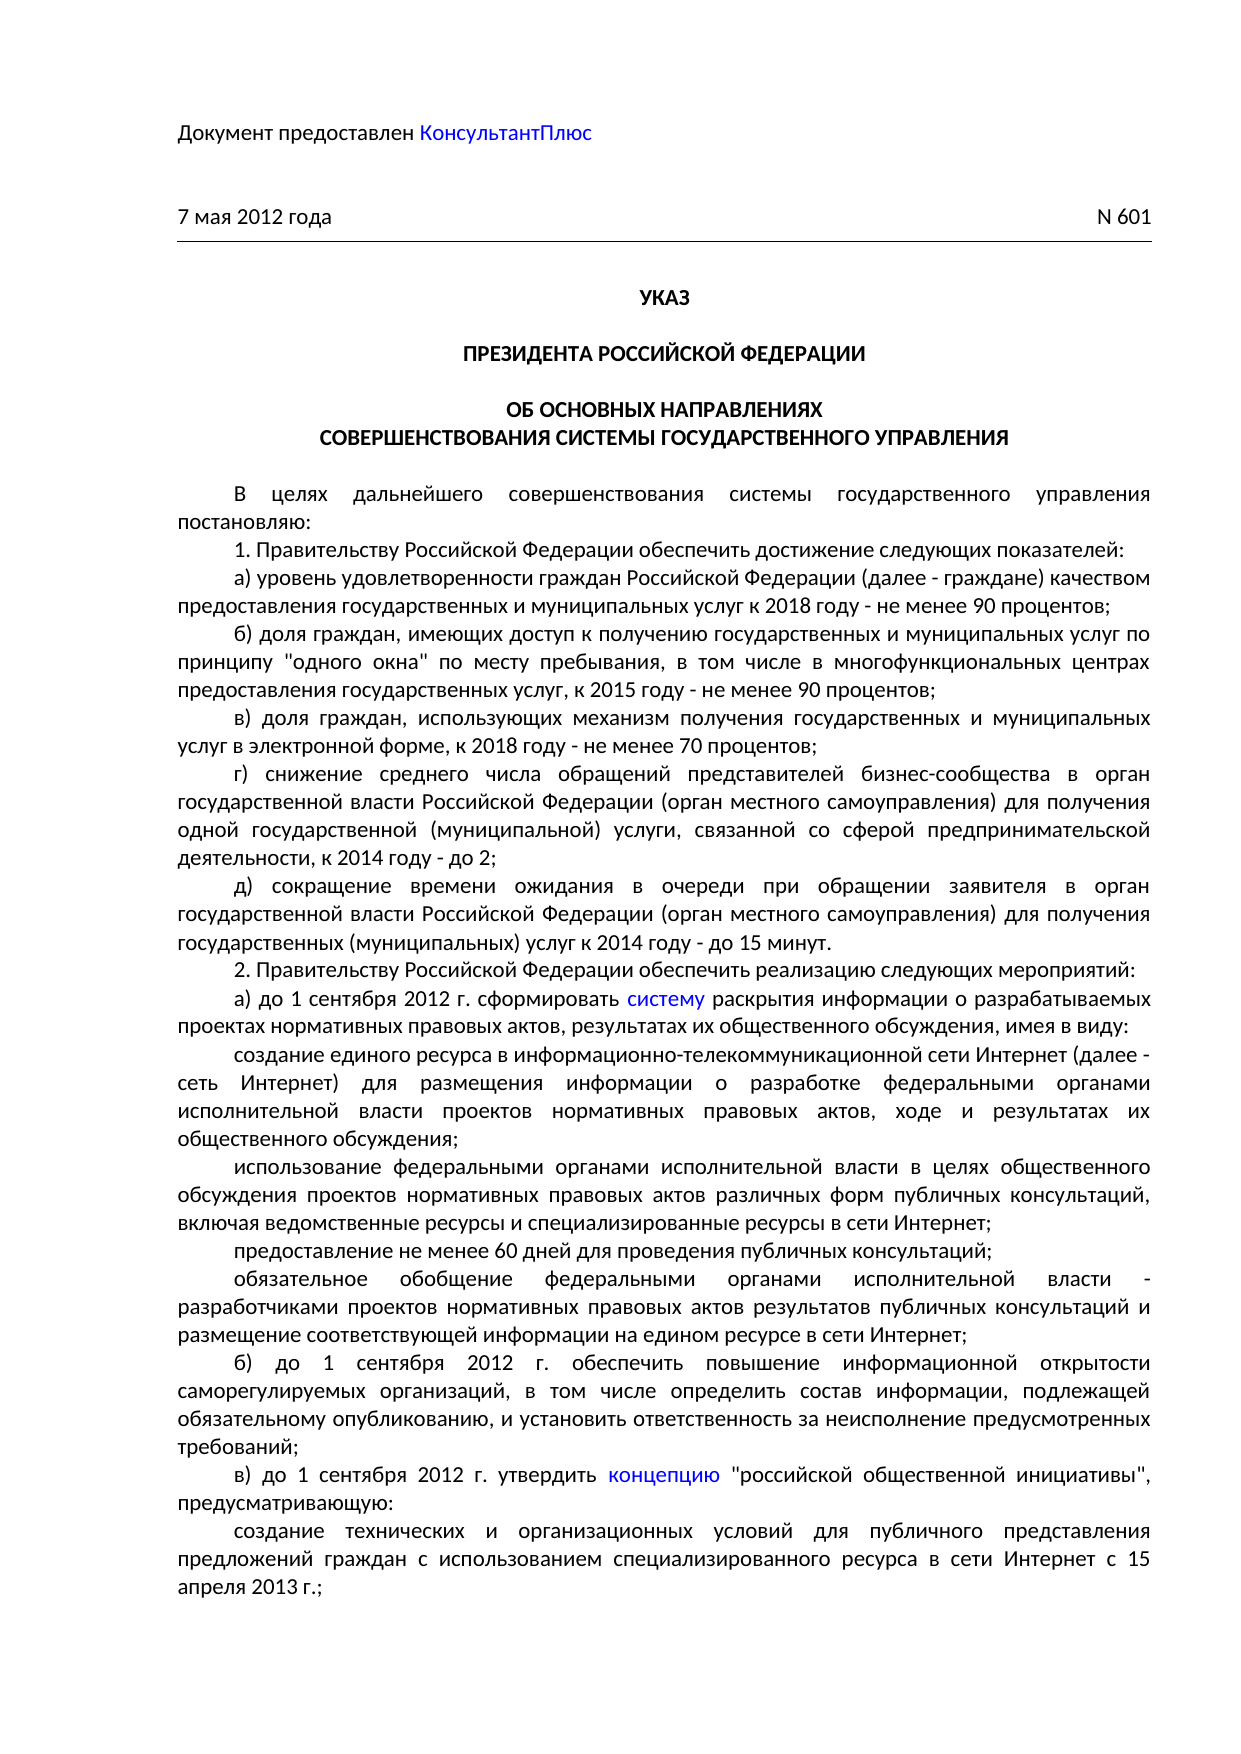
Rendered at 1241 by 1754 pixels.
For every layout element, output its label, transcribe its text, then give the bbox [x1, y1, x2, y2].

text в) доля граждан, использующих механизм получения государственных и муниципальных услуг в электронной форме, к 2018 году - не менее 70 процентов; [177, 703, 1152, 759]
text 1. Правительству Российской Федерации обеспечить достижение следующих показателей: [177, 535, 1152, 563]
text СОВЕРШЕНСТВОВАНИЯ СИСТЕМЫ ГОСУДАРСТВЕННОГО УПРАВЛЕНИЯ [177, 423, 1152, 451]
text обязательное обобщение федеральными органами исполнительной власти - разработчиками проектов нормативных правовых актов результатов публичных консультаций и размещение соответствующей информации на едином ресурсе в сети Интернет; [177, 1264, 1152, 1348]
text а) уровень удовлетворенности граждан Российской Федерации (далее - граждане) качеством предоставления государственных и муниципальных услуг к 2018 году - не менее 90 процентов; [177, 563, 1152, 619]
text 2. Правительству Российской Федерации обеспечить реализацию следующих мероприятий: [177, 956, 1152, 984]
table_header N 601 [664, 202, 1152, 230]
text б) до 1 сентября 2012 г. обеспечить повышение информационной открытости саморегулируемых организаций, в том числе определить состав информации, подлежащей обязательному опубликованию, и установить ответственность за неисполнение предусмотренных требований; [177, 1348, 1152, 1460]
text г) снижение среднего числа обращений представителей бизнес-сообщества в орган государственной власти Российской Федерации (орган местного самоуправления) для получения одной государственной (муниципальной) услуги, связанной со сферой предпринимательской деятельности, к 2014 году - до 2; [177, 759, 1152, 872]
text а) до 1 сентября 2012 г. сформировать систему раскрытия информации о разрабатываемых проектах нормативных правовых актов, результатах их общественного обсуждения, имея в виду: [177, 984, 1152, 1040]
text УКАЗ [177, 283, 1152, 311]
text Документ предоставлен КонсультантПлюс [177, 118, 1152, 174]
text ОБ ОСНОВНЫХ НАПРАВЛЕНИЯХ [177, 395, 1152, 423]
text в) до 1 сентября 2012 г. утвердить концепцию "российской общественной инициативы", предусматривающую: [177, 1460, 1152, 1516]
text создание единого ресурса в информационно-телекоммуникационной сети Интернет (далее - сеть Интернет) для размещения информации о разработке федеральными органами исполнительной власти проектов нормативных правовых актов, ходе и результатах их общественного обсуждения; [177, 1040, 1152, 1152]
text использование федеральными органами исполнительной власти в целях общественного обсуждения проектов нормативных правовых актов различных форм публичных консультаций, включая ведомственные ресурсы и специализированные ресурсы в сети Интернет; [177, 1152, 1152, 1236]
text В целях дальнейшего совершенствования системы государственного управления постановляю: [177, 479, 1152, 535]
text д) сокращение времени ожидания в очереди при обращении заявителя в орган государственной власти Российской Федерации (орган местного самоуправления) для получения государственных (муниципальных) услуг к 2014 году - до 15 минут. [177, 872, 1152, 956]
text предоставление не менее 60 дней для проведения публичных консультаций; [177, 1236, 1152, 1264]
text б) доля граждан, имеющих доступ к получению государственных и муниципальных услуг по принципу "одного окна" по месту пребывания, в том числе в многофункциональных центрах предоставления государственных услуг, к 2015 году - не менее 90 процентов; [177, 619, 1152, 703]
table_header 7 мая 2012 года [177, 202, 664, 230]
text ПРЕЗИДЕНТА РОССИЙСКОЙ ФЕДЕРАЦИИ [177, 339, 1152, 367]
text создание технических и организационных условий для публичного представления предложений граждан с использованием специализированного ресурса в сети Интернет с 15 апреля 2013 г.; [177, 1516, 1152, 1600]
